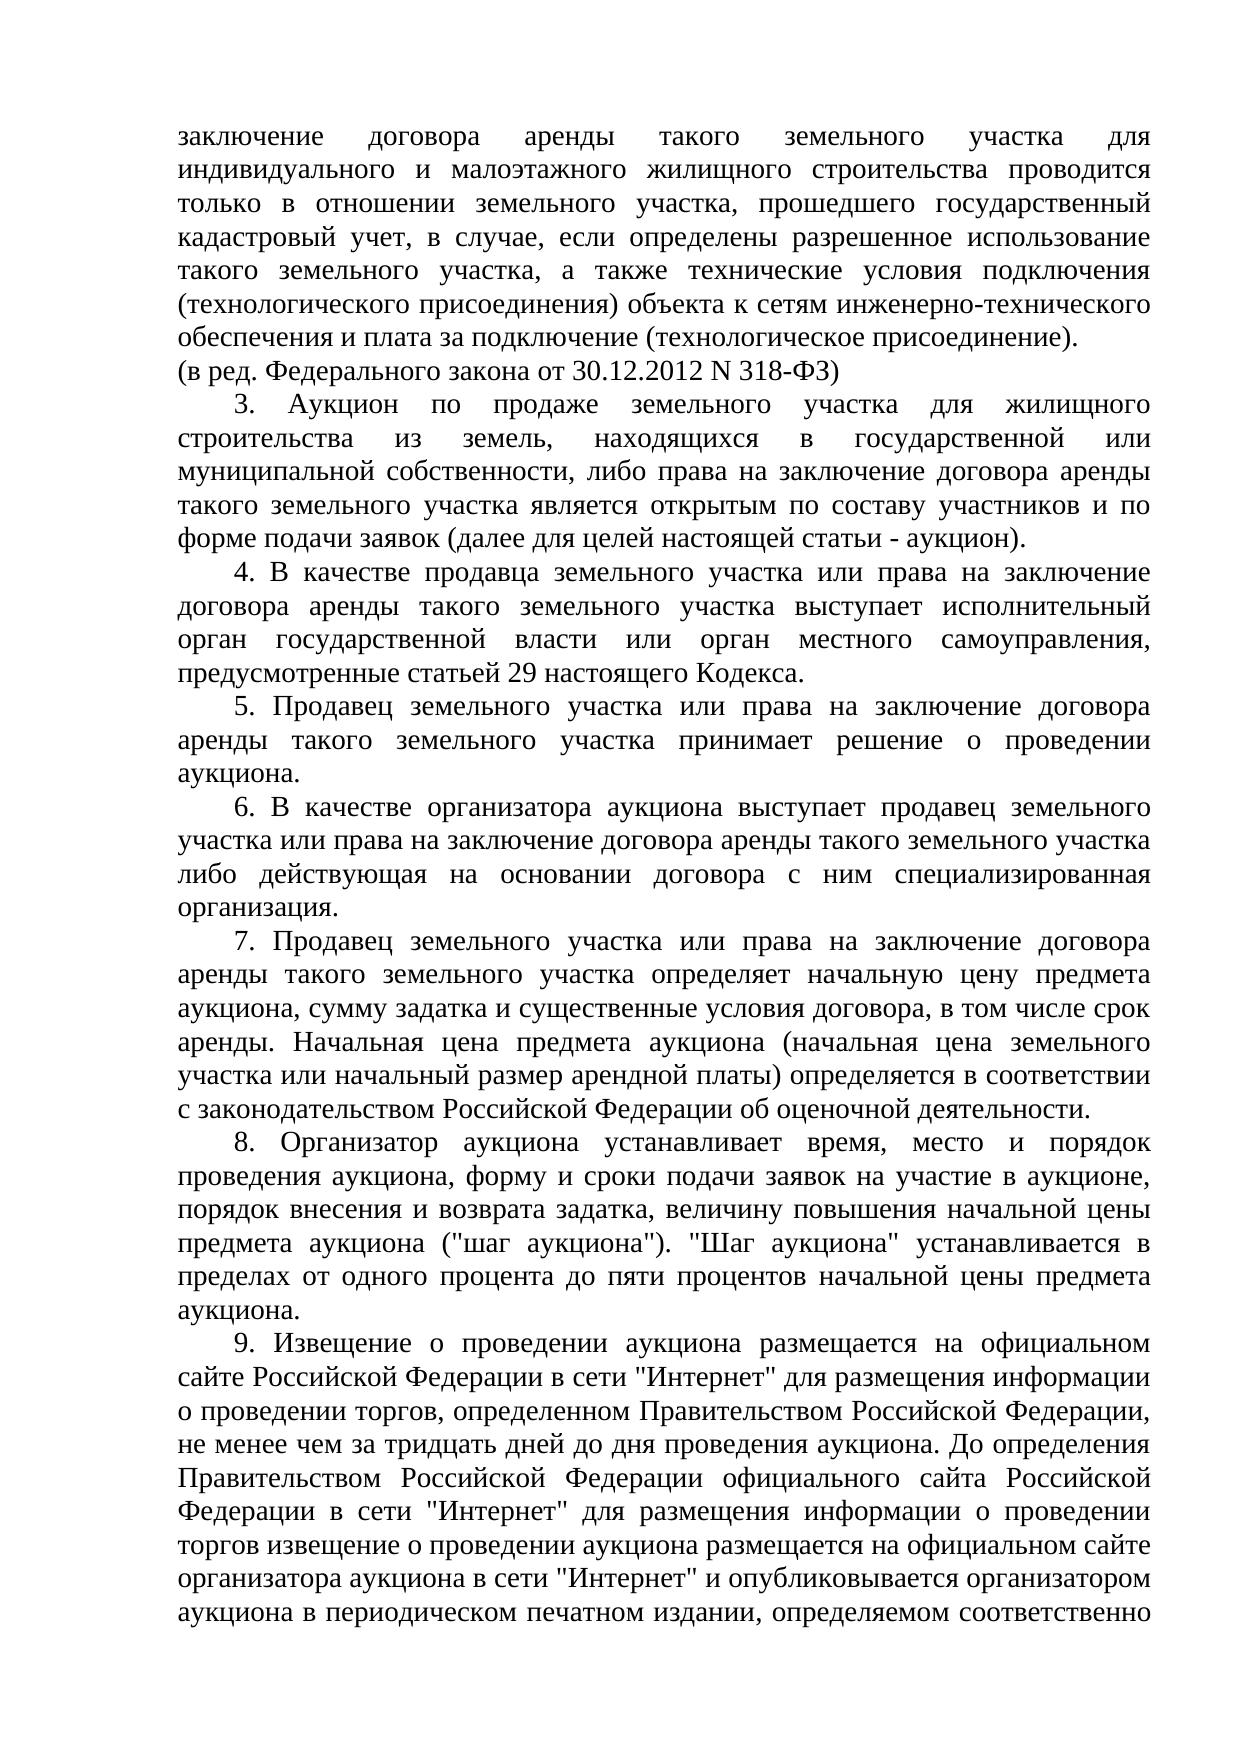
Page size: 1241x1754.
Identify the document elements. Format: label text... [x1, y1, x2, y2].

text 4. В качестве продавца земельного участка или права на заключение договора аренды такого земельного участка выступает исполнительный орган государственной власти или орган местного самоуправления, предусмотренные статьей 29 настоящего Кодекса. [177, 554, 1152, 688]
text 8. Организатор аукциона устанавливает время, место и порядок проведения аукциона, форму и сроки подачи заявок на участие в аукционе, порядок внесения и возврата задатка, величину повышения начальной цены предмета аукциона ("шаг аукциона"). "Шаг аукциона" устанавливается в пределах от одного процента до пяти процентов начальной цены предмета аукциона. [177, 1124, 1152, 1326]
text 3. Аукцион по продаже земельного участка для жилищного строительства из земель, находящихся в государственной или муниципальной собственности, либо права на заключение договора аренды такого земельного участка является открытым по составу участников и по форме подачи заявок (далее для целей настоящей статьи - аукцион). [177, 386, 1152, 554]
text 6. В качестве организатора аукциона выступает продавец земельного участка или права на заключение договора аренды такого земельного участка либо действующая на основании договора с ним специализированная организация. [177, 789, 1152, 923]
text (в ред. Федерального закона от 30.12.2012 N 318-ФЗ) [177, 353, 1152, 386]
text 5. Продавец земельного участка или права на заключение договора аренды такого земельного участка принимает решение о проведении аукциона. [177, 688, 1152, 789]
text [177, 118, 1152, 353]
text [177, 1326, 1152, 1627]
text 7. Продавец земельного участка или права на заключение договора аренды такого земельного участка определяет начальную цену предмета аукциона, сумму задатка и существенные условия договора, в том числе срок аренды. Начальная цена предмета аукциона (начальная цена земельного участка или начальный размер арендной платы) определяется в соответствии с законодательством Российской Федерации об оценочной деятельности. [177, 923, 1152, 1124]
